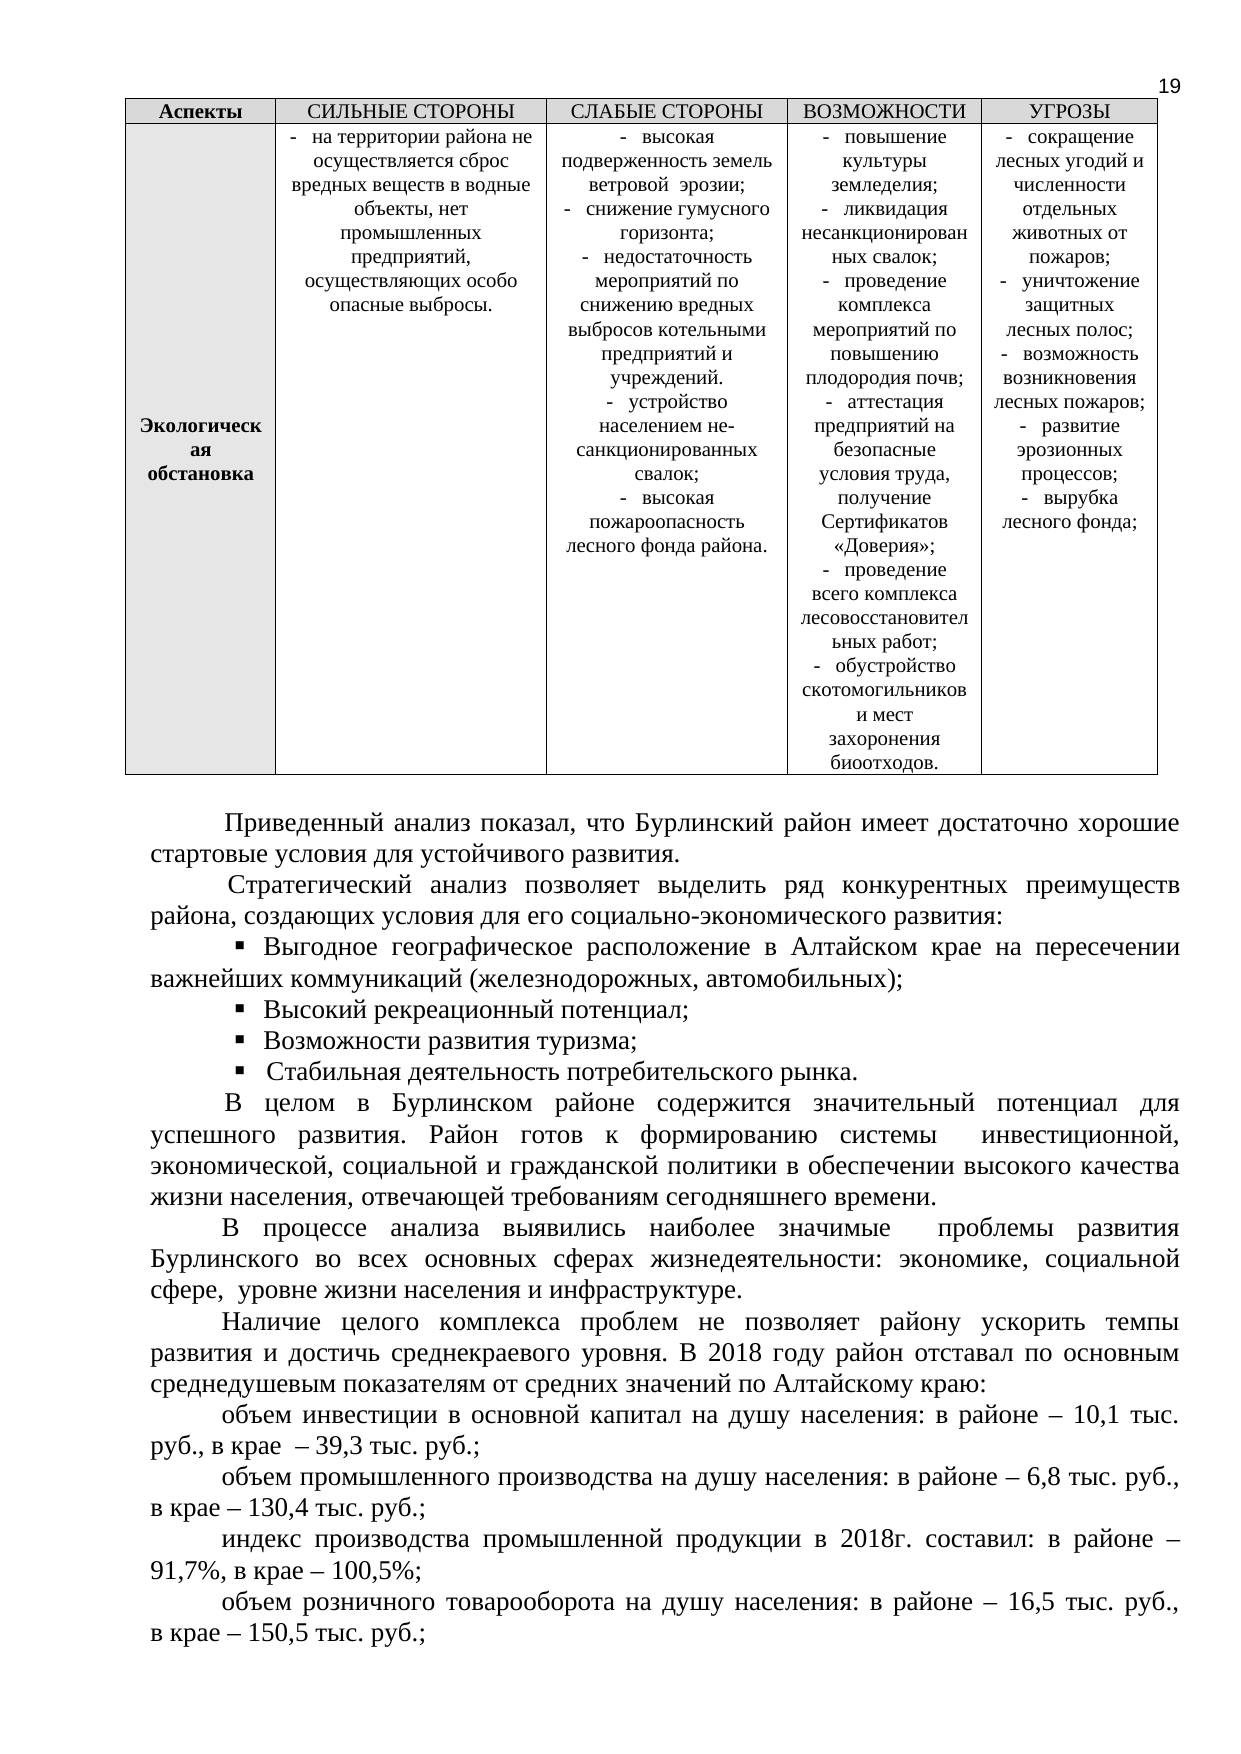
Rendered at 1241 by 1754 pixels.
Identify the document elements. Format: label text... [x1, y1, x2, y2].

text Наличие целого комплекса проблем не позволяет району ускорить темпы развития и достичь среднекраевого уровня. В 2018 году район отставал по основным среднедушевым показателям от средних значений по Алтайскому краю: [150, 1304, 1181, 1398]
table_header УГРОЗЫ [982, 99, 1157, 123]
table_cell на территории района не осуществляется сброс вредных веществ в водные объекты, нет промышленных предприятий, осуществляющих особо опасные выбросы. [276, 124, 546, 774]
table_cell сокращение лесных угодий и численности отдельных животных от пожаров; уничтожение защитных лесных полос; возможность возникновения лесных пожаров; развитие эрозионных процессов; вырубка лесного фонда; [982, 124, 1157, 774]
list Стабильная деятельность потребительского рынка. [150, 1055, 1181, 1087]
text Приведенный анализ показал, что имеет достаточно хорошие стартовые условия для устойчивого развития. [150, 806, 1181, 868]
text объем инвестиции в основной капитал на душу населения: в районе – 10,1 тыс. руб., в крае – 39,3 тыс. руб.; [150, 1398, 1181, 1460]
table_cell высокая подверженность земель ветровой эрозии; снижение гумусного горизонта; недостаточность мероприятий по снижению вредных выбросов котельными предприятий и учреждений. устройство населением не- санкционированных свалок; высокая пожароопасность лесного фонда района. [547, 124, 787, 774]
list Высокий рекреационный потенциал; [150, 993, 1181, 1024]
text Стратегический анализ позволяет выделить ряд конкурентных преимуществ района, создающих условия для его социально-экономического развития: [150, 868, 1181, 930]
table_cell Экологическая обстановка [126, 124, 275, 774]
text В процессе анализа выявились наиболее значимые проблемы развития Бурлинского во всех основных сферах жизнедеятельности: экономике, социальной сфере, уровне жизни населения и инфраструктуре. [150, 1211, 1181, 1304]
table_cell повышение культуры земледелия; ликвидация несанкционированных свалок; проведение комплекса мероприятий по повышению плодородия почв; аттестация предприятий на безопасные условия труда, получение Сертификатов «Доверия»; проведение всего комплекса лесовосстановительных работ; обустройство скотомогильников и мест захоронения биоотходов. [788, 124, 981, 774]
table_header СЛАБЫЕ СТОРОНЫ [547, 99, 787, 123]
table_header ВОЗМОЖНОСТИ [788, 99, 981, 123]
table_header СИЛЬНЫЕ СТОРОНЫ [276, 99, 546, 123]
list Выгодное географическое расположение в Алтайском крае на пересечении важнейших коммуникаций (железнодорожных, автомобильных); [150, 930, 1181, 993]
text объем розничного товарооборота на душу населения: в районе – 16,5 тыс. руб., в крае – 150,5 тыс. руб.; [150, 1585, 1181, 1647]
table_header Аспекты [126, 99, 275, 123]
text объем промышленного производства на душу населения: в районе – 6,8 тыс. руб., в крае – 130,4 тыс. руб.; [150, 1460, 1181, 1523]
text индекс производства промышленной продукции в 2018г. составил: в районе – 91,7%, в крае – 100,5%; [150, 1523, 1181, 1585]
text В целом в Бурлинском районе содержится значительный потенциал для успешного развития. Район готов к формированию системы инвестиционной, экономической, социальной и гражданской политики в обеспечении высокого качества жизни населения, отвечающей требованиям сегодняшнего времени. [150, 1087, 1181, 1211]
list Возможности развития туризма; [150, 1024, 1181, 1055]
